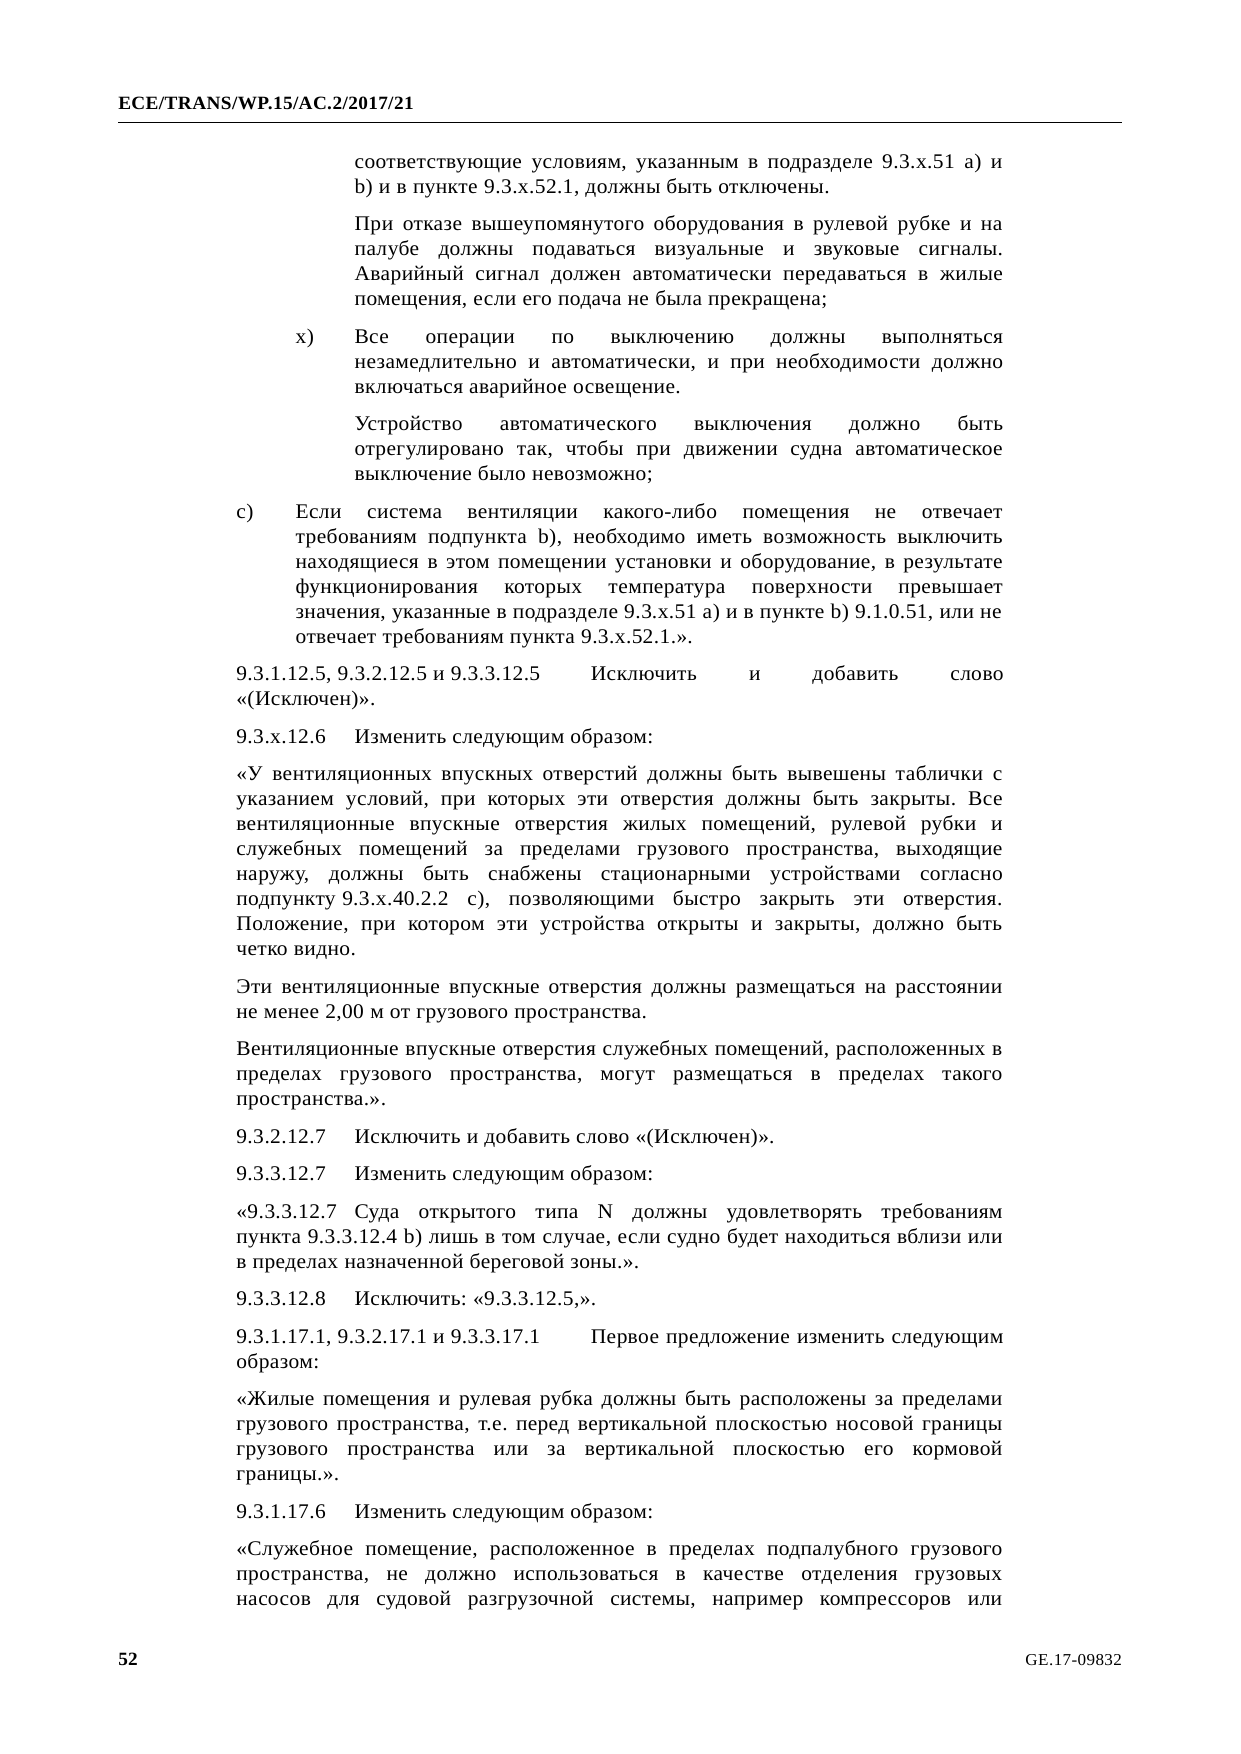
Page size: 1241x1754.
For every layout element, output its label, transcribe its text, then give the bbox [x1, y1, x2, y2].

text x) Все операции по выключению должны выполняться незамедлительно и автоматически, и при необходимости должно включаться аварийное освещение. [236, 323, 1004, 398]
text 9.3.2.12.7 Исключить и добавить слово «(Исключен)». [236, 1123, 1004, 1148]
text Вентиляционные впускные отверстия служебных помещений, расположенных в пределах грузового пространства, могут размещаться в пределах такого пространства.». [236, 1035, 1004, 1110]
text 9.3.1.12.5, 9.3.2.12.5 и 9.3.3.12.5 Исключить и добавить слово «(Исключен)». [236, 660, 1004, 710]
text 9.3.1.17.1, 9.3.2.17.1 и 9.3.3.17.1 Первое предложение изменить следующим образом: [236, 1323, 1004, 1373]
text 9.3.3.12.7 Изменить следующим образом: [236, 1160, 1004, 1185]
text 9.3.x.12.6 Изменить следующим образом: [236, 723, 1004, 748]
text 9.3.3.12.8 Исключить: «9.3.3.12.5,». [236, 1285, 1004, 1310]
text При отказе вышеупомянутого оборудования в рулевой рубке и на палубе должны подаваться визуальные и звуковые сигналы. Аварийный сигнал должен автоматически передаваться в жилые помещения, если его подача не была прекращена; [236, 210, 1004, 310]
text «У вентиляционных впускных отверстий должны быть вывешены таблички с указанием условий, при которых эти отверстия должны быть закрыты. Все вентиляционные впускные отверстия жилых помещений, рулевой рубки и служебных помещений за пределами грузового пространства, выходящие наружу, должны быть снабжены стационарными устройствами согласно подпункту 9.3.x.40.2.2 с), позволяющими быстро закрыть эти отверстия. Положение, при котором эти устройства открыты и закрыты, должно быть четко видно. [236, 760, 1004, 960]
text «Жилые помещения и рулевая рубка должны быть расположены за пределами грузового пространства, т.е. перед вертикальной плоскостью носовой границы грузового пространства или за вертикальной плоскостью его кормовой границы.». [236, 1385, 1004, 1485]
text Эти вентиляционные впускные отверстия должны размещаться на расстоянии не менее 2,00 м от грузового пространства. [236, 973, 1004, 1023]
text c) Если система вентиляции какого-либо помещения не отвечает требованиям подпункта b), необходимо иметь возможность выключить находящиеся в этом помещении установки и оборудование, в результате функционирования которых температура поверхности превышает значения, указанные в подразделе 9.3.x.51 a) и в пункте b) 9.1.0.51, или не отвечает требованиям пункта 9.3.x.52.1.». [236, 498, 1004, 648]
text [236, 148, 1004, 198]
text «9.3.3.12.7 Суда открытого типа N должны удовлетворять требованиям пункта 9.3.3.12.4 b) лишь в том случае, если судно будет находиться вблизи или в пределах назначенной береговой зоны.». [236, 1198, 1004, 1273]
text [236, 1535, 1004, 1610]
text Устройство автоматического выключения должно быть отрегулировано так, чтобы при движении судна автоматическое выключение было невозможно; [236, 410, 1004, 485]
text 9.3.1.17.6 Изменить следующим образом: [236, 1498, 1004, 1523]
